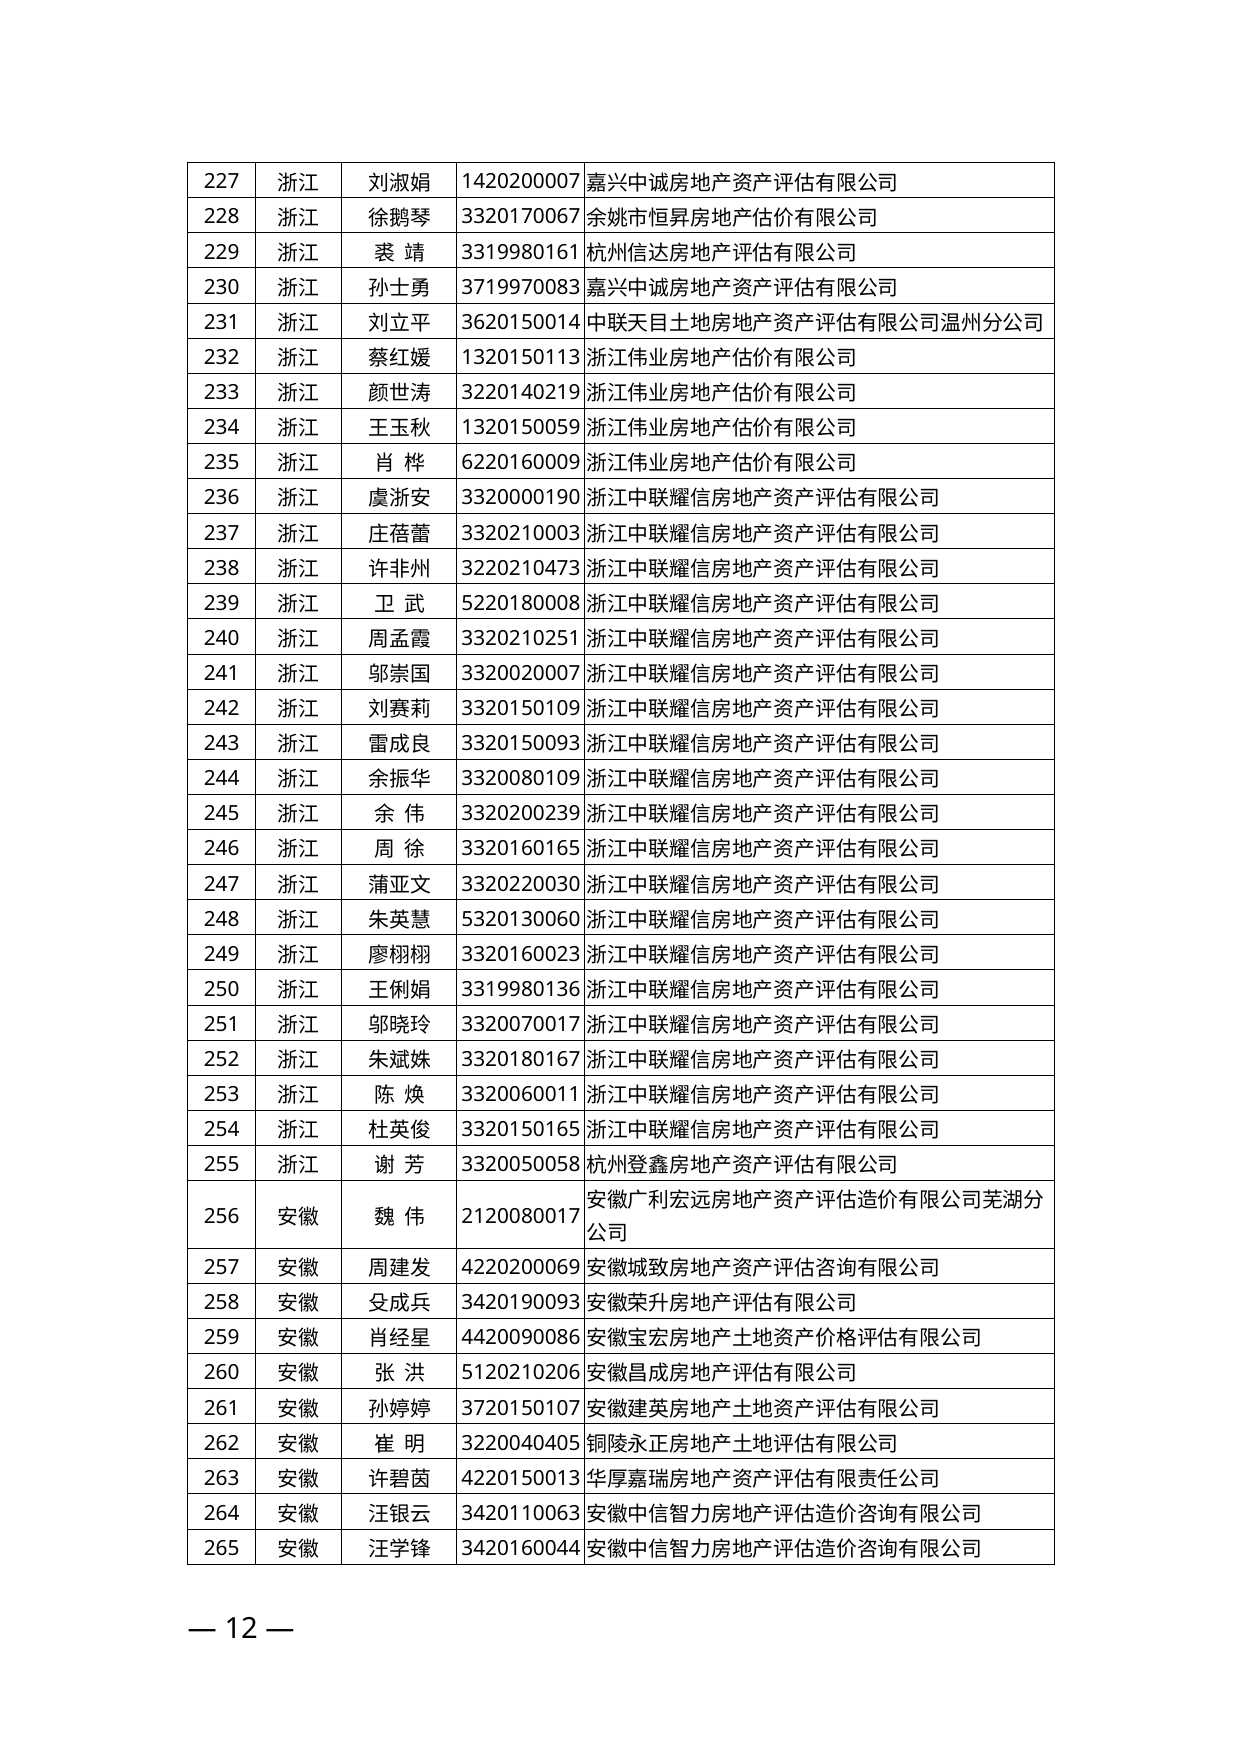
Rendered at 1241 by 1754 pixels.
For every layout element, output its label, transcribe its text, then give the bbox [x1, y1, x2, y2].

table_cell 244 [188, 760, 255, 794]
table_cell 3320160023 [457, 935, 584, 969]
table_cell 浙江中联耀信房地产资产评估有限公司 [585, 584, 1054, 618]
table_cell 虞浙安 [342, 479, 456, 513]
table_cell 浙江 [256, 1076, 341, 1110]
table_cell 3319980161 [457, 233, 584, 267]
table_cell 256 [188, 1181, 255, 1248]
table_cell 252 [188, 1041, 255, 1075]
table_cell 浙江 [256, 479, 341, 513]
table_cell 263 [188, 1459, 255, 1493]
table_cell 安徽城致房地产资产评估咨询有限公司 [585, 1249, 1054, 1283]
table_cell 3620150014 [457, 304, 584, 337]
table_cell 庄蓓蕾 [342, 514, 456, 548]
table_cell 浙江中联耀信房地产资产评估有限公司 [585, 690, 1054, 724]
table_cell 浙江中联耀信房地产资产评估有限公司 [585, 1006, 1054, 1039]
table_cell 3320070017 [457, 1006, 584, 1039]
table_cell 陈 焕 [342, 1076, 456, 1110]
table_cell 4220200069 [457, 1249, 584, 1283]
table_cell 1420200007 [457, 163, 584, 197]
table_cell 嘉兴中诚房地产资产评估有限公司 [585, 163, 1054, 197]
table_cell 魏 伟 [342, 1181, 456, 1248]
table_cell 安徽 [256, 1284, 341, 1318]
table_cell 258 [188, 1284, 255, 1318]
table_cell 浙江伟业房地产估价有限公司 [585, 444, 1054, 478]
table_cell 汪学锋 [342, 1530, 456, 1563]
table_cell 安徽荣升房地产评估有限公司 [585, 1284, 1054, 1318]
table_cell 229 [188, 233, 255, 267]
table_cell 颜世涛 [342, 374, 456, 408]
table_cell 238 [188, 549, 255, 583]
table_cell 3320180167 [457, 1041, 584, 1075]
table_cell 安徽 [256, 1494, 341, 1528]
table_cell 3320160165 [457, 830, 584, 864]
table_cell 233 [188, 374, 255, 408]
table_cell 2120080017 [457, 1181, 584, 1248]
table_cell 247 [188, 865, 255, 899]
table_cell 232 [188, 339, 255, 373]
table_cell 浙江中联耀信房地产资产评估有限公司 [585, 549, 1054, 583]
table_cell 余 伟 [342, 795, 456, 829]
table_cell 裘 靖 [342, 233, 456, 267]
table_cell 周建发 [342, 1249, 456, 1283]
table_cell 安徽 [256, 1530, 341, 1563]
table_cell 周 徐 [342, 830, 456, 864]
table_cell 248 [188, 900, 255, 934]
table_cell 浙江 [256, 900, 341, 934]
table_cell 3320150109 [457, 690, 584, 724]
table_cell 230 [188, 268, 255, 302]
table_cell 安徽 [256, 1459, 341, 1493]
table_cell 3320020007 [457, 655, 584, 688]
table_cell 246 [188, 830, 255, 864]
table_cell 浙江中联耀信房地产资产评估有限公司 [585, 1041, 1054, 1075]
table_cell 安徽宝宏房地产土地资产价格评估有限公司 [585, 1319, 1054, 1353]
table_cell 许非州 [342, 549, 456, 583]
table_cell 蒲亚文 [342, 865, 456, 899]
table_cell 安徽建英房地产土地资产评估有限公司 [585, 1389, 1054, 1423]
table_cell 浙江中联耀信房地产资产评估有限公司 [585, 970, 1054, 1004]
table_cell 浙江 [256, 619, 341, 653]
table_cell 浙江中联耀信房地产资产评估有限公司 [585, 655, 1054, 688]
table_cell 浙江中联耀信房地产资产评估有限公司 [585, 479, 1054, 513]
table_cell 265 [188, 1530, 255, 1563]
table_cell 张 洪 [342, 1354, 456, 1388]
table_cell 余振华 [342, 760, 456, 794]
table_cell 261 [188, 1389, 255, 1423]
table_cell 4220150013 [457, 1459, 584, 1493]
table_cell 236 [188, 479, 255, 513]
table_cell 255 [188, 1146, 255, 1180]
table_cell 卫 武 [342, 584, 456, 618]
table_cell 殳成兵 [342, 1284, 456, 1318]
table_cell 浙江中联耀信房地产资产评估有限公司 [585, 1111, 1054, 1145]
table_cell 余姚市恒昇房地产估价有限公司 [585, 198, 1054, 232]
table_cell 浙江 [256, 1146, 341, 1180]
table_cell 3320080109 [457, 760, 584, 794]
table_cell 3320060011 [457, 1076, 584, 1110]
table_cell 浙江中联耀信房地产资产评估有限公司 [585, 795, 1054, 829]
table_cell 1320150113 [457, 339, 584, 373]
table_cell 崔 明 [342, 1424, 456, 1458]
table_cell 浙江伟业房地产估价有限公司 [585, 339, 1054, 373]
table_cell 5320130060 [457, 900, 584, 934]
table_cell 浙江 [256, 725, 341, 759]
table_cell 3320210251 [457, 619, 584, 653]
table_cell 257 [188, 1249, 255, 1283]
table_cell 许碧茵 [342, 1459, 456, 1493]
table_cell 孙婷婷 [342, 1389, 456, 1423]
table_cell 浙江 [256, 970, 341, 1004]
table_cell 3320220030 [457, 865, 584, 899]
table_cell 4420090086 [457, 1319, 584, 1353]
table_cell 228 [188, 198, 255, 232]
table_cell 245 [188, 795, 255, 829]
table_cell 安徽 [256, 1319, 341, 1353]
table_cell 邬晓玲 [342, 1006, 456, 1039]
table_cell 241 [188, 655, 255, 688]
table_cell 浙江 [256, 584, 341, 618]
table_cell 浙江中联耀信房地产资产评估有限公司 [585, 1076, 1054, 1110]
table_cell 安徽 [256, 1181, 341, 1248]
table_cell 浙江 [256, 374, 341, 408]
table_cell 253 [188, 1076, 255, 1110]
table_cell 朱斌姝 [342, 1041, 456, 1075]
table_cell 6220160009 [457, 444, 584, 478]
table_cell 浙江中联耀信房地产资产评估有限公司 [585, 514, 1054, 548]
table_cell 浙江 [256, 304, 341, 337]
table_cell 浙江 [256, 795, 341, 829]
table_cell 浙江 [256, 444, 341, 478]
table_cell 浙江中联耀信房地产资产评估有限公司 [585, 725, 1054, 759]
table_cell 237 [188, 514, 255, 548]
table_cell 浙江 [256, 690, 341, 724]
table_cell 杭州信达房地产评估有限公司 [585, 233, 1054, 267]
table_cell 264 [188, 1494, 255, 1528]
table_cell 安徽中信智力房地产评估造价咨询有限公司 [585, 1530, 1054, 1563]
table_cell 浙江伟业房地产估价有限公司 [585, 374, 1054, 408]
table_cell 安徽 [256, 1249, 341, 1283]
table_cell 浙江 [256, 1041, 341, 1075]
table_cell 中联天目土地房地产资产评估有限公司温州分公司 [585, 304, 1054, 337]
table_cell 浙江 [256, 268, 341, 302]
table_cell 3320050058 [457, 1146, 584, 1180]
table_cell 3420110063 [457, 1494, 584, 1528]
table_cell 邬崇国 [342, 655, 456, 688]
table_cell 刘淑娟 [342, 163, 456, 197]
table_cell 周孟霞 [342, 619, 456, 653]
table_cell 浙江中联耀信房地产资产评估有限公司 [585, 865, 1054, 899]
table_cell 安徽 [256, 1354, 341, 1388]
table_cell 3320170067 [457, 198, 584, 232]
table_cell 浙江 [256, 1111, 341, 1145]
table_cell 铜陵永正房地产土地评估有限公司 [585, 1424, 1054, 1458]
table_cell 刘赛莉 [342, 690, 456, 724]
table_cell 浙江 [256, 1006, 341, 1039]
table_cell 安徽昌成房地产评估有限公司 [585, 1354, 1054, 1388]
table_cell 浙江 [256, 233, 341, 267]
table_cell 浙江中联耀信房地产资产评估有限公司 [585, 900, 1054, 934]
table_cell 嘉兴中诚房地产资产评估有限公司 [585, 268, 1054, 302]
table_cell 浙江中联耀信房地产资产评估有限公司 [585, 619, 1054, 653]
table_cell 肖经星 [342, 1319, 456, 1353]
table_cell 227 [188, 163, 255, 197]
table_cell 浙江伟业房地产估价有限公司 [585, 409, 1054, 443]
table_cell 廖栩栩 [342, 935, 456, 969]
table_cell 262 [188, 1424, 255, 1458]
table_cell 谢 芳 [342, 1146, 456, 1180]
table_cell 浙江 [256, 655, 341, 688]
table_cell 浙江 [256, 549, 341, 583]
table_cell 安徽 [256, 1424, 341, 1458]
table_cell 1320150059 [457, 409, 584, 443]
table_cell 5120210206 [457, 1354, 584, 1388]
table_cell 浙江 [256, 865, 341, 899]
table_cell 汪银云 [342, 1494, 456, 1528]
table_cell 243 [188, 725, 255, 759]
table_cell 安徽中信智力房地产评估造价咨询有限公司 [585, 1494, 1054, 1528]
table_cell 242 [188, 690, 255, 724]
table_cell 249 [188, 935, 255, 969]
table_cell 安徽广利宏远房地产资产评估造价有限公司芜湖分公司 [585, 1181, 1054, 1248]
table_cell 251 [188, 1006, 255, 1039]
table_cell 浙江 [256, 935, 341, 969]
table_cell 3720150107 [457, 1389, 584, 1423]
table_cell 安徽 [256, 1389, 341, 1423]
table_cell 3719970083 [457, 268, 584, 302]
table_cell 3320200239 [457, 795, 584, 829]
table_cell 235 [188, 444, 255, 478]
table_cell 3319980136 [457, 970, 584, 1004]
table_cell 蔡红媛 [342, 339, 456, 373]
table_cell 华厚嘉瑞房地产资产评估有限责任公司 [585, 1459, 1054, 1493]
table_cell 浙江 [256, 409, 341, 443]
table_cell 肖 桦 [342, 444, 456, 478]
table_cell 浙江 [256, 198, 341, 232]
table_cell 3220040405 [457, 1424, 584, 1458]
table_cell 浙江 [256, 830, 341, 864]
table_cell 234 [188, 409, 255, 443]
table_cell 王玉秋 [342, 409, 456, 443]
table_cell 雷成良 [342, 725, 456, 759]
table_cell 刘立平 [342, 304, 456, 337]
table_cell 浙江中联耀信房地产资产评估有限公司 [585, 830, 1054, 864]
table_cell 浙江 [256, 514, 341, 548]
table_cell 3320210003 [457, 514, 584, 548]
table_cell 5220180008 [457, 584, 584, 618]
table_cell 朱英慧 [342, 900, 456, 934]
table_cell 王俐娟 [342, 970, 456, 1004]
table_cell 239 [188, 584, 255, 618]
table_cell 浙江 [256, 760, 341, 794]
table_cell 3420160044 [457, 1530, 584, 1563]
table_cell 浙江中联耀信房地产资产评估有限公司 [585, 760, 1054, 794]
table_cell 3320000190 [457, 479, 584, 513]
table_cell 浙江 [256, 163, 341, 197]
table_cell 240 [188, 619, 255, 653]
table_cell 3220210473 [457, 549, 584, 583]
table_cell 259 [188, 1319, 255, 1353]
table_cell 浙江 [256, 339, 341, 373]
table_cell 浙江中联耀信房地产资产评估有限公司 [585, 935, 1054, 969]
table_cell 250 [188, 970, 255, 1004]
table_cell 3320150165 [457, 1111, 584, 1145]
table_cell 3420190093 [457, 1284, 584, 1318]
table_cell 260 [188, 1354, 255, 1388]
table_cell 3320150093 [457, 725, 584, 759]
table_cell 杜英俊 [342, 1111, 456, 1145]
table_cell 3220140219 [457, 374, 584, 408]
table_cell 孙士勇 [342, 268, 456, 302]
table_cell 254 [188, 1111, 255, 1145]
table_cell 杭州登鑫房地产资产评估有限公司 [585, 1146, 1054, 1180]
table_cell 徐鹅琴 [342, 198, 456, 232]
table_cell 231 [188, 304, 255, 337]
